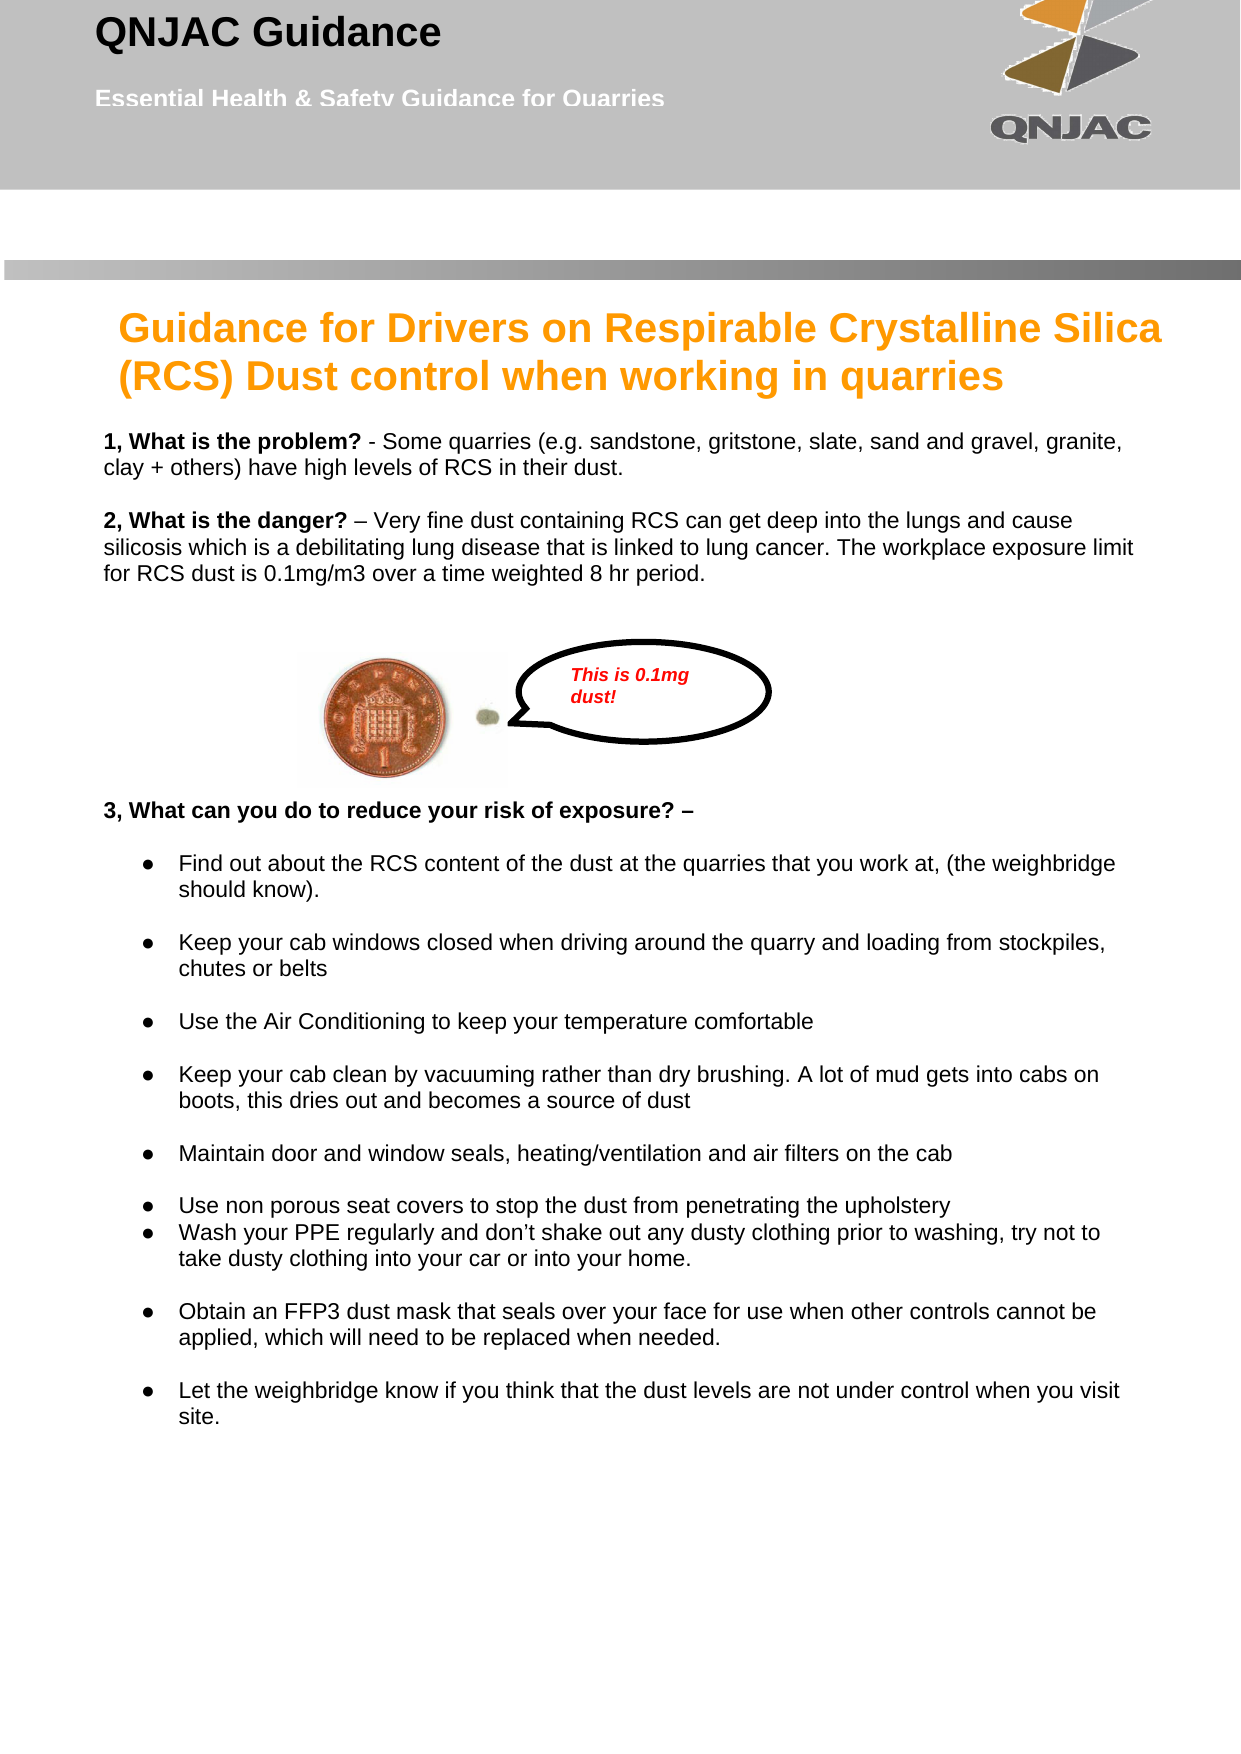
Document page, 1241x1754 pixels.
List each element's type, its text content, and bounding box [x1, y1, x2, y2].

text Guidance for Drivers on Respirable Crystalline Silica (RCS) Dust control when working in quarries [118, 304, 1217, 399]
list Obtain an FFP3 dust mask that seals over your face for use when other controls cannot be applied, which will need to be replaced when needed. [141, 1298, 1138, 1350]
list Maintain door and window sealsair filters on the cab [141, 1139, 1138, 1166]
list Use non porous seat covers to stop the dust from penetrating the upholstery [141, 1192, 1138, 1219]
text 3, What can you do to reduce your risk of exposure? – [103, 797, 1138, 823]
picture [297, 652, 508, 788]
list Let the weighbridge know if you think that the dust levels are not under control when you visit site. [141, 1377, 1138, 1429]
list Wash your PPE regularly and don’t shake out any dusty clothing prior to washing, try not to take dusty clothing into your car or into your home. [141, 1219, 1138, 1271]
list Find out about the RCS content of the dust at the quarries that you work at, (the weighbridge should know). [141, 850, 1138, 902]
list Use the Air Conditioning to keep your temperature comfortable [141, 1008, 1138, 1034]
text 1, What is the problem - Some quarries (e.g. sandstone, gritstone, slate, sand and gravel, granite, clay + others) have high levels of RCS in their dust. [103, 428, 1138, 481]
picture [979, 0, 1165, 152]
text 2, What is the danger – Very fine dust containing RCS can get deep into the lungs and cause silicosis which is a debilitating lung disease that is linked to lung cancer. The workplace exposure limit for RCS dust is 0.1mg/m3 over a time weighted 8 hr period. [103, 507, 1138, 586]
list Keep your cab windows closed when driving around the quarry and loading from stockpiles, chutes or belts [141, 929, 1138, 981]
list Keep your cab clean by vacuuming rather than dry brushing [141, 1061, 1138, 1113]
